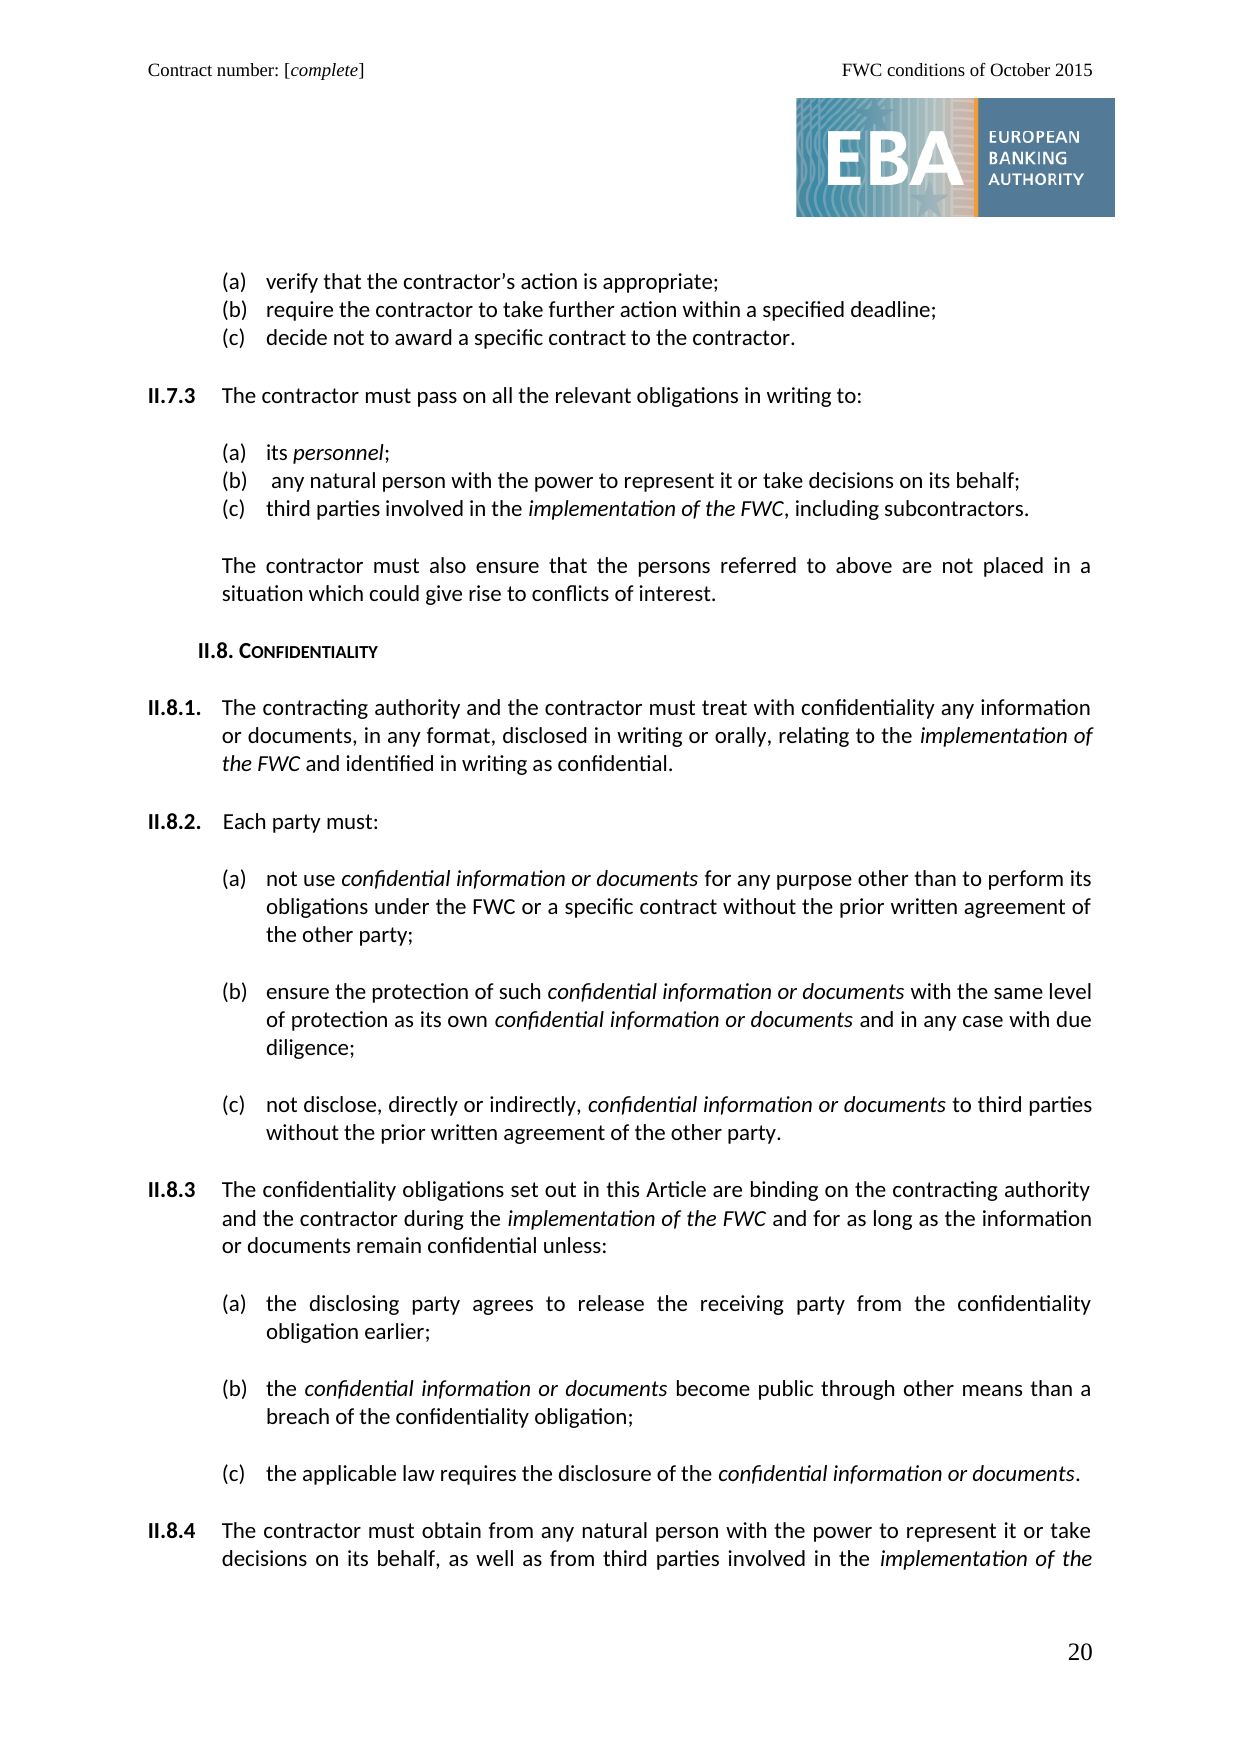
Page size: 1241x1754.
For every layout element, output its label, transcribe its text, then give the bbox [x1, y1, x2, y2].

text II.8.2. Each party must: [148, 807, 1092, 835]
text (a) not use confidential information or documents for any purpose other than to perform its obligations under the FWC or a specific contract without the prior written agreement of the other party; [222, 864, 1092, 948]
list decide not to award a specific contract to the contractor. [222, 323, 1092, 352]
text II.8.1. The contracting authority and the contractor must treat with confidentiality any information or documents, in any format, disclosed in writing or orally, relating to the implementation of the FWC and identified in writing as confidential. [148, 693, 1092, 778]
text (b) ensure the protection of such confidential information or documents with the same level of protection as its own confidential information or documents and in any case with due diligence; [222, 977, 1092, 1061]
subtitle Confidentiality [198, 636, 1092, 664]
text II.7.3 The contractor must pass on all the relevant obligations in writing to: [148, 381, 1092, 409]
text (b) the confidential information or documents become public through other means than a breach of the confidentiality obligation; [222, 1374, 1092, 1430]
text (a) the disclosing party agrees to release the receiving party from the confidentiality obligation earlier; [222, 1289, 1092, 1345]
list its personnel; [222, 438, 1092, 466]
picture [796, 98, 1115, 217]
list third parties involved in the implementation of the FWC, including subcontractors. [222, 494, 1092, 522]
list any natural person with the power to represent it or take decisions on its behalf; [222, 466, 1092, 494]
list verify that the contractor’s action is appropriate; [222, 267, 1092, 296]
list require the contractor to take further action within a specified deadline; [222, 296, 1092, 323]
text II.8.3 The confidentiality obligations set out in this Article are binding on the contracting authority and the contractor during the implementation of the FWC and for as long as the information or documents remain confidential unless: [148, 1176, 1092, 1260]
text (c) not disclose, directly or indirectly, confidential information or documents to third parties without the prior written agreement of the other party. [222, 1090, 1092, 1146]
text (c) the applicable law requires the disclosure of the confidential information or documents. [222, 1459, 1092, 1487]
text The contractor must also ensure that the persons referred to above are not placed in a situation which could give rise to conflicts of interest. [222, 551, 1092, 607]
